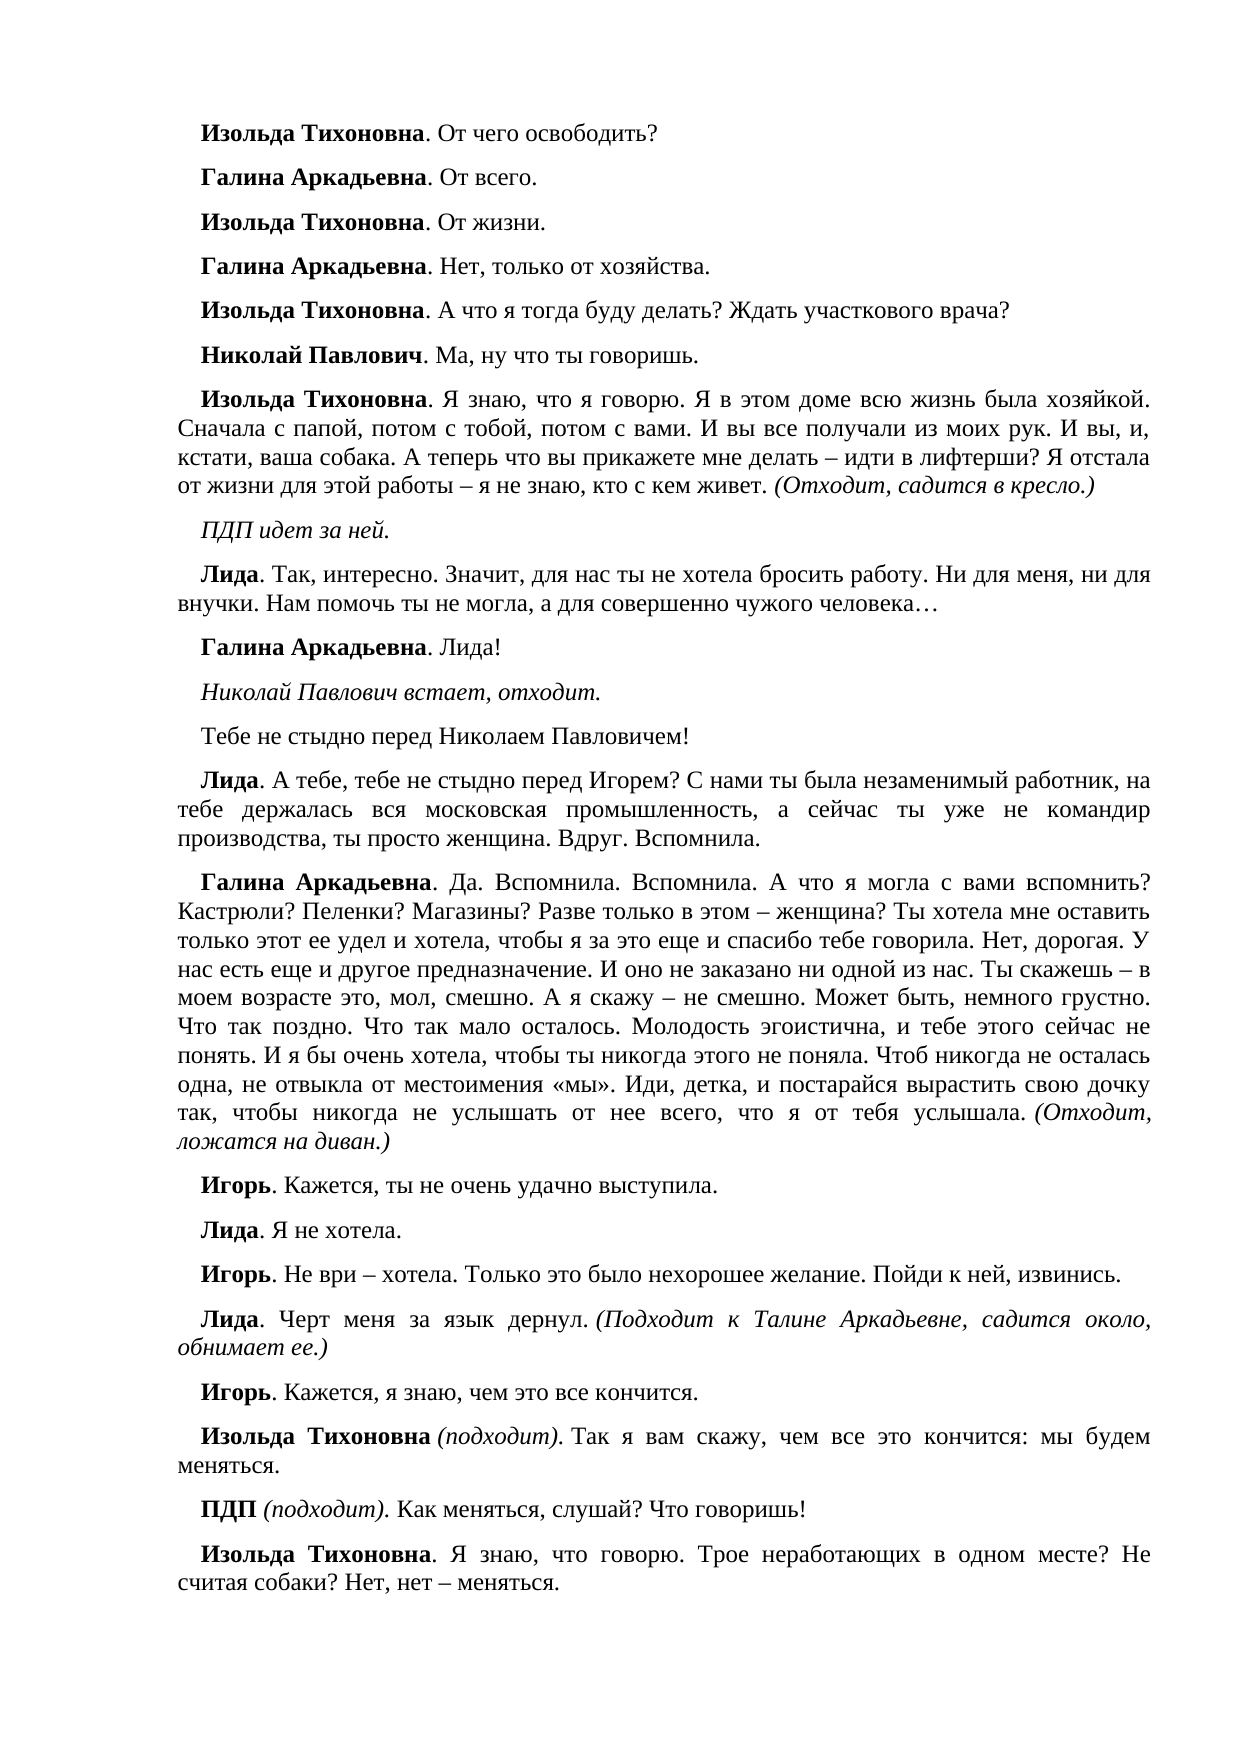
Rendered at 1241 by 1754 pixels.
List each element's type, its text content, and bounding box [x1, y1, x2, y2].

text Изольда Тихоновна. От жизни. [177, 207, 1152, 236]
text Галина Аркадьевна. От всего. [177, 162, 1152, 191]
text Николай Павлович встает, отходит. [177, 677, 1152, 706]
text Изольда Тихоновна. От чего освободить? [177, 118, 1152, 147]
text Лида. Черт меня за язык дернул. (Подходит к Талине Аркадьевне, садится около, обнимает ее.) [177, 1304, 1152, 1361]
text Галина Аркадьевна. Да. Вспомнила. Вспомнила. А что я могла с вами вспомнить? Кастрюли? Пеленки? Магазины? Разве только в этом – женщина? Ты хотела мне оставить только этот ее удел и хотела, чтобы я за это еще и спасибо тебе говорила. Нет, дорогая. У нас есть еще и другое предназначение. И оно не заказано ни одной из нас. Ты скажешь – в моем возрасте это, мол, смешно. А я скажу – не смешно. Может быть, немного грустно. Что так поздно. Что так мало осталось. Молодость эгоистична, и тебе этого сейчас не понять. И я бы очень хотела, чтобы ты никогда этого не поняла. Чтоб никогда не осталась одна, не отвыкла от местоимения «мы». Иди, детка, и постарайся вырастить свою дочку так, чтобы никогда не услышать от нее всего, что я от тебя услышала. (Отходит, ложатся на диван.) [177, 867, 1152, 1155]
text Николай Павлович. Ма, ну что ты говоришь. [177, 340, 1152, 369]
text Игорь. Кажется, я знаю, чем это все кончится. [177, 1377, 1152, 1406]
text Тебе не стыдно перед Николаем Павловичем! [177, 721, 1152, 750]
text ПДП (подходит). Как меняться, слушай? Что говоришь! [177, 1494, 1152, 1523]
text Изольда Тихоновна. Я знаю, что я говорю. Я в этом доме всю жизнь была хозяйкой. Сначала с папой, потом с тобой, потом с вами. И вы все получали из моих рук. И вы, и, кстати, ваша собака. А теперь что вы прикажете мне делать – идти в лифтерши? Я отстала от жизни для этой работы – я не знаю, кто с кем живет. (Отходит, садится в кресло.) [177, 384, 1152, 499]
text Изольда Тихоновна (подходит). Так я вам скажу, чем все это кончится: мы будем меняться. [177, 1421, 1152, 1479]
text Лида. А тебе, тебе не стыдно перед Игорем? С нами ты была незаменимый работник, на тебе держалась вся московская промышленность, а сейчас ты уже не командир производства, ты просто женщина. Вдруг. Вспомнила. [177, 766, 1152, 852]
text Изольда Тихоновна. А что я тогда буду делать? Ждать участкового врача? [177, 296, 1152, 324]
text Лида. Я не хотела. [177, 1215, 1152, 1244]
text ПДП идет за ней. [177, 515, 1152, 544]
text Изольда Тихоновна. Я знаю, что говорю. Трое неработающих в одном месте? Не считая собаки? Нет, нет – меняться. [177, 1539, 1152, 1596]
text Игорь. Не ври – хотела. Только это было нехорошее желание. Пойди к ней, извинись. [177, 1259, 1152, 1288]
text Лида. Так, интересно. Значит, для нас ты не хотела бросить работу. Ни для меня, ни для внучки. Нам помочь ты не могла, а для совершенно чужого человека… [177, 559, 1152, 617]
text Галина Аркадьевна. Нет, только от хозяйства. [177, 251, 1152, 280]
text Галина Аркадьевна. Лида! [177, 632, 1152, 661]
text Игорь. Кажется, ты не очень удачно выступила. [177, 1171, 1152, 1199]
